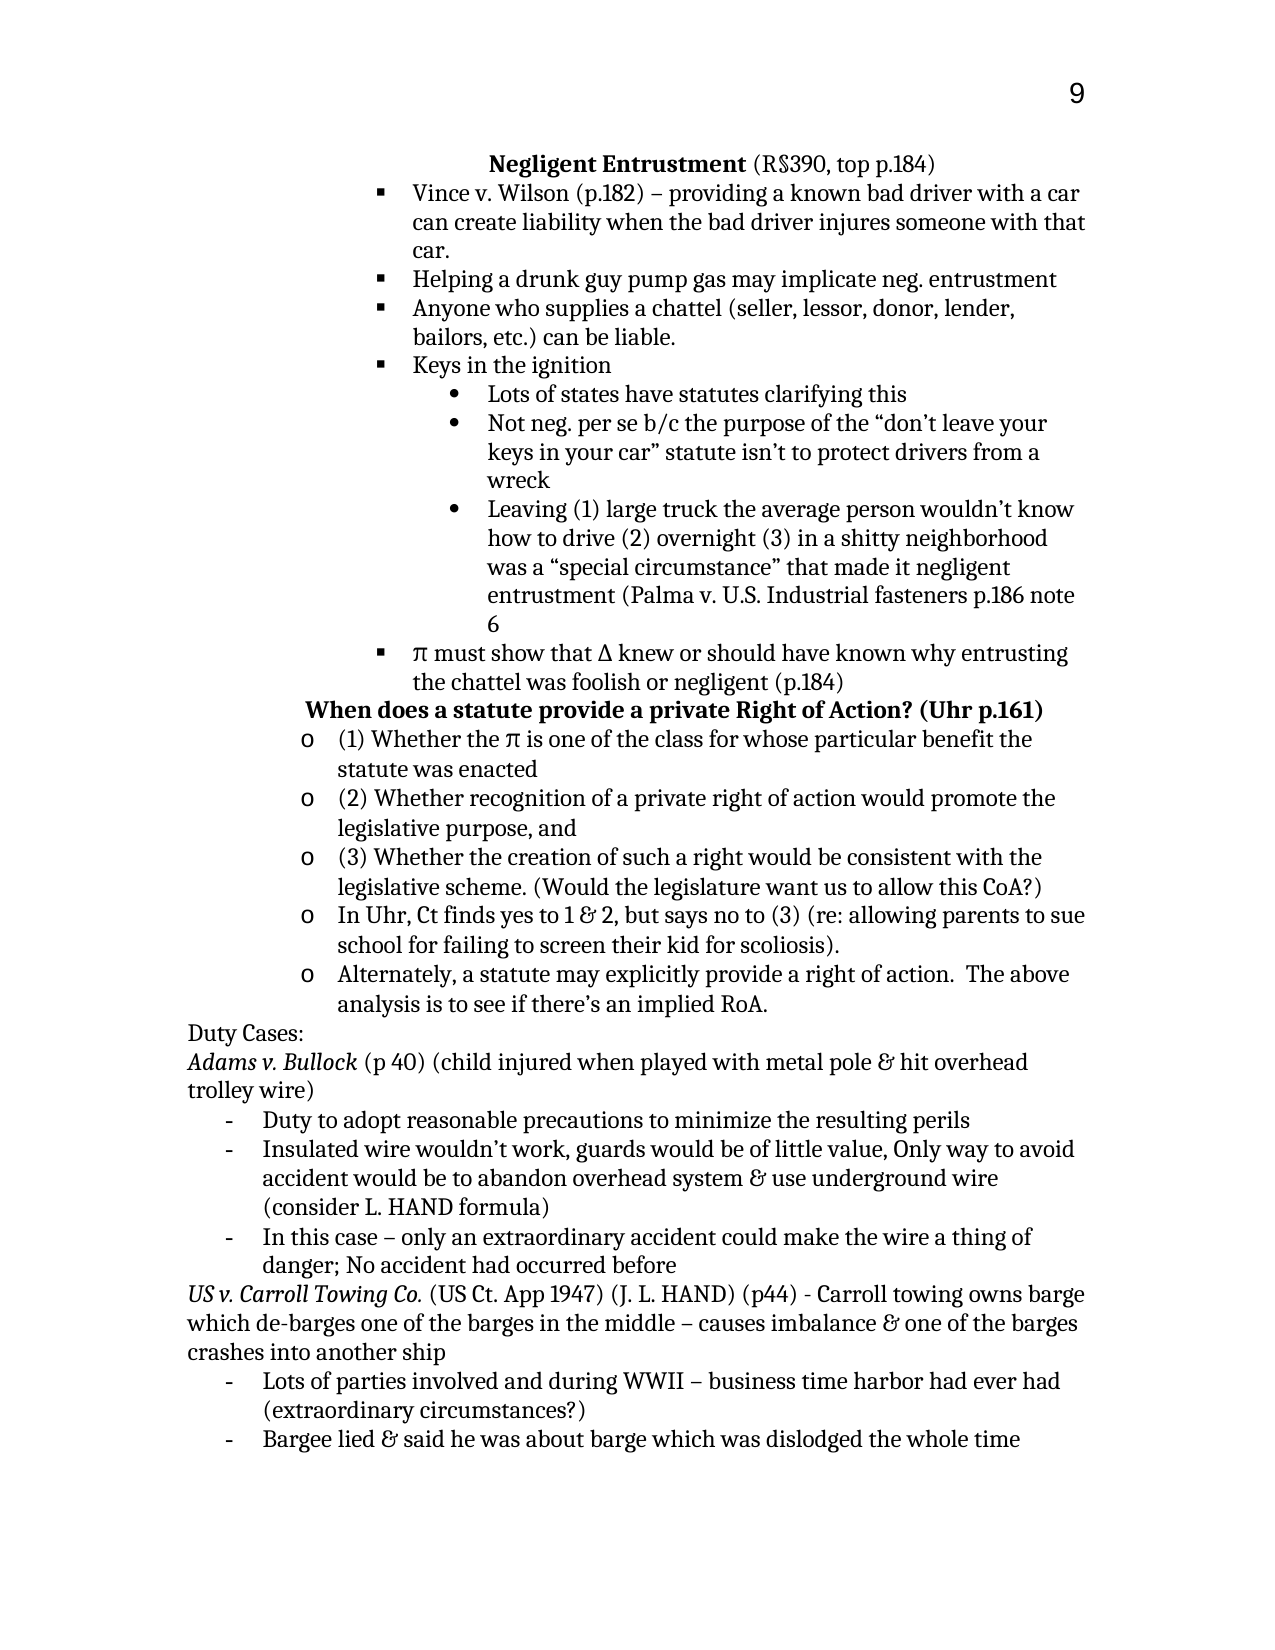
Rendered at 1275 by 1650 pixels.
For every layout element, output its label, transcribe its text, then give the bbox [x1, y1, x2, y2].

list (2) Whether recognition of a private right of action would promote the legislative purpose, and [300, 784, 1087, 842]
list Vince v. Wilson (p.182) – providing a known bad driver with a car can create liability when the bad driver injures someone with that car. [375, 179, 1087, 265]
list π must show that ∆ knew or should have known why entrusting the chattel was foolish or negligent (p.184) [375, 639, 1087, 696]
list Alternately, a statute may explicitly provide a right of action. The above analysis is to see if there’s an implied RoA. [300, 960, 1087, 1019]
list Keys in the ignition [375, 351, 1087, 380]
list Negligent Entrustment (R§390, top p.184) [337, 150, 1087, 179]
list Leaving (1) large truck the average person wouldn’t know how to drive (2) overnight (3) in a shitty neighborhood was a “special circumstance” that made it negligent entrustment (Palma v. U.S. Industrial fasteners p.186 note 6 [450, 495, 1087, 639]
list Helping a drunk guy pump gas may implicate neg. entrustment [375, 265, 1087, 294]
list In this case – only an extraordinary accident could make the wire a thing of danger; No accident had occurred before [225, 1222, 1087, 1280]
list (3) Whether the creation of such a right would be consistent with the legislative scheme. (Would the legislature want us to allow this CoA?) [300, 842, 1087, 901]
list Insulated wire wouldn’t work, guards would be of little value, Only way to avoid accident would be to abandon overhead system & use underground wire (consider L. HAND formula) [225, 1134, 1087, 1222]
list Duty to adopt reasonable precautions to minimize the resulting perils [225, 1105, 1087, 1134]
list (1) Whether the π is one of the class for whose particular benefit the statute was enacted [300, 725, 1087, 784]
list Lots of parties involved and during WWII – business time harbor had ever had (extraordinary circumstances?) [225, 1366, 1087, 1424]
text Adams v. Bullock (p 40) (child injured when played with metal pole & hit overhead trolley wire) [187, 1047, 1087, 1105]
text US v. Carroll Towing Co. (US Ct. App 1947) (J. L. HAND) (p44) - Carroll towing owns barge which de-barges one of the barges in the middle – causes imbalance & one of the barges crashes into another ship [187, 1280, 1087, 1366]
list Not neg. per se b/c the purpose of the “don’t leave your keys in your car” statute isn’t to protect drivers from a wreck [450, 409, 1087, 495]
list In Uhr, Ct finds yes to 1 & 2, but says no to (3) (re: allowing parents to sue school for failing to screen their kid for scoliosis). [300, 901, 1087, 960]
list Bargee lied & said he was about barge which was dislodged the whole time [225, 1424, 1087, 1454]
list When does a statute provide a private Right of Action? (Uhr p.161) [262, 696, 1087, 725]
text Duty Cases: [187, 1019, 1087, 1047]
list Anyone who supplies a chattel (seller, lessor, donor, lender, bailors, etc.) can be liable. [375, 294, 1087, 351]
list Lots of states have statutes clarifying this [450, 380, 1087, 409]
